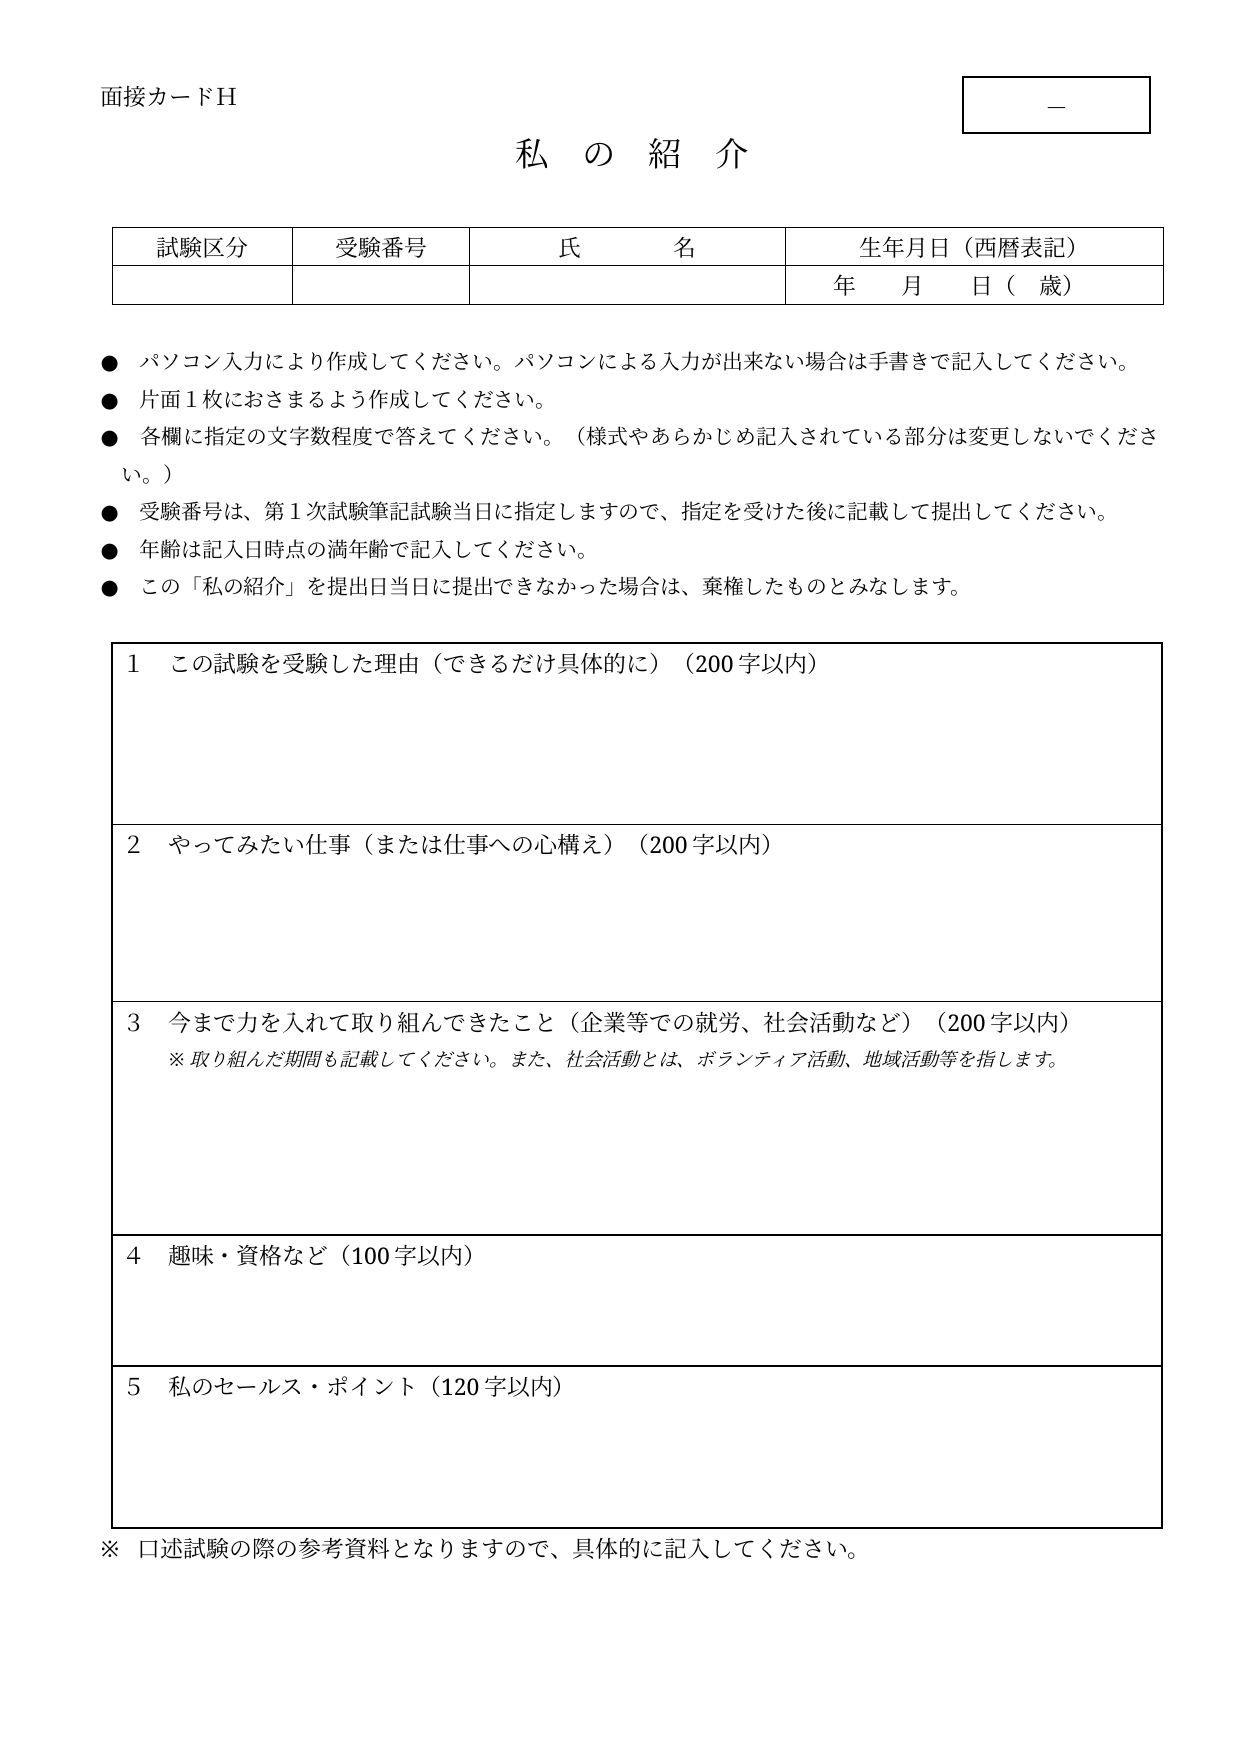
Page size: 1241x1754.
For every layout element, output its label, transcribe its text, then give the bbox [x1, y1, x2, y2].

table_header １ この試験を受験した理由（できるだけ具体的に）（200字以内） [113, 644, 1161, 824]
table_cell [113, 266, 292, 304]
text 面接カードＨ [100, 77, 962, 114]
text ● 各欄に指定の文字数程度で答えてください。（様式やあらかじめ記入されている部分は変更しないでください。） [100, 417, 1163, 492]
table_header 生年月日（西暦表記） [786, 228, 1163, 265]
list 口述試験の際の参考資料となりますので、具体的に記入してください。 [100, 1529, 1163, 1566]
text ● この「私の紹介」を提出日当日に提出できなかった場合は、棄権したものとみなします。 [100, 567, 1163, 605]
text ● 受験番号は、第１次試験筆記試験当日に指定しますので、指定を受けた後に記載して提出してください。 [100, 492, 1163, 530]
table_cell [293, 266, 469, 304]
table_cell ２ やってみたい仕事（または仕事への心構え）（200字以内） [113, 825, 1161, 1001]
table_header 受験番号 [293, 228, 469, 265]
text ● パソコン入力により作成してください。パソコンによる入力が出来ない場合は手書きで記入してください。 [100, 342, 1163, 380]
table_cell 年 月 日（ 歳） [786, 266, 1163, 304]
table_cell ５ 私のセールス・ポイント（120字以内） [113, 1367, 1161, 1527]
text ● 片面１枚におさまるよう作成してください。 [100, 380, 1163, 417]
table_cell [470, 266, 785, 304]
table_cell ４ 趣味・資格など（100字以内） [113, 1236, 1161, 1365]
table_cell ３ 今まで力を入れて取り組んできたこと（企業等での就労、社会活動など）（200字以内） ※ 取り組んだ期間も記載してください。また、社会活動とは、ボランティア活動、地域活動等を指します。 [113, 1002, 1161, 1234]
text ● 年齢は記入日時点の満年齢で記入してください。 [100, 530, 1163, 567]
table_header 試験区分 [113, 228, 292, 265]
text 私 の 紹 介 [100, 114, 1163, 189]
table_header 氏 名 [470, 228, 785, 265]
